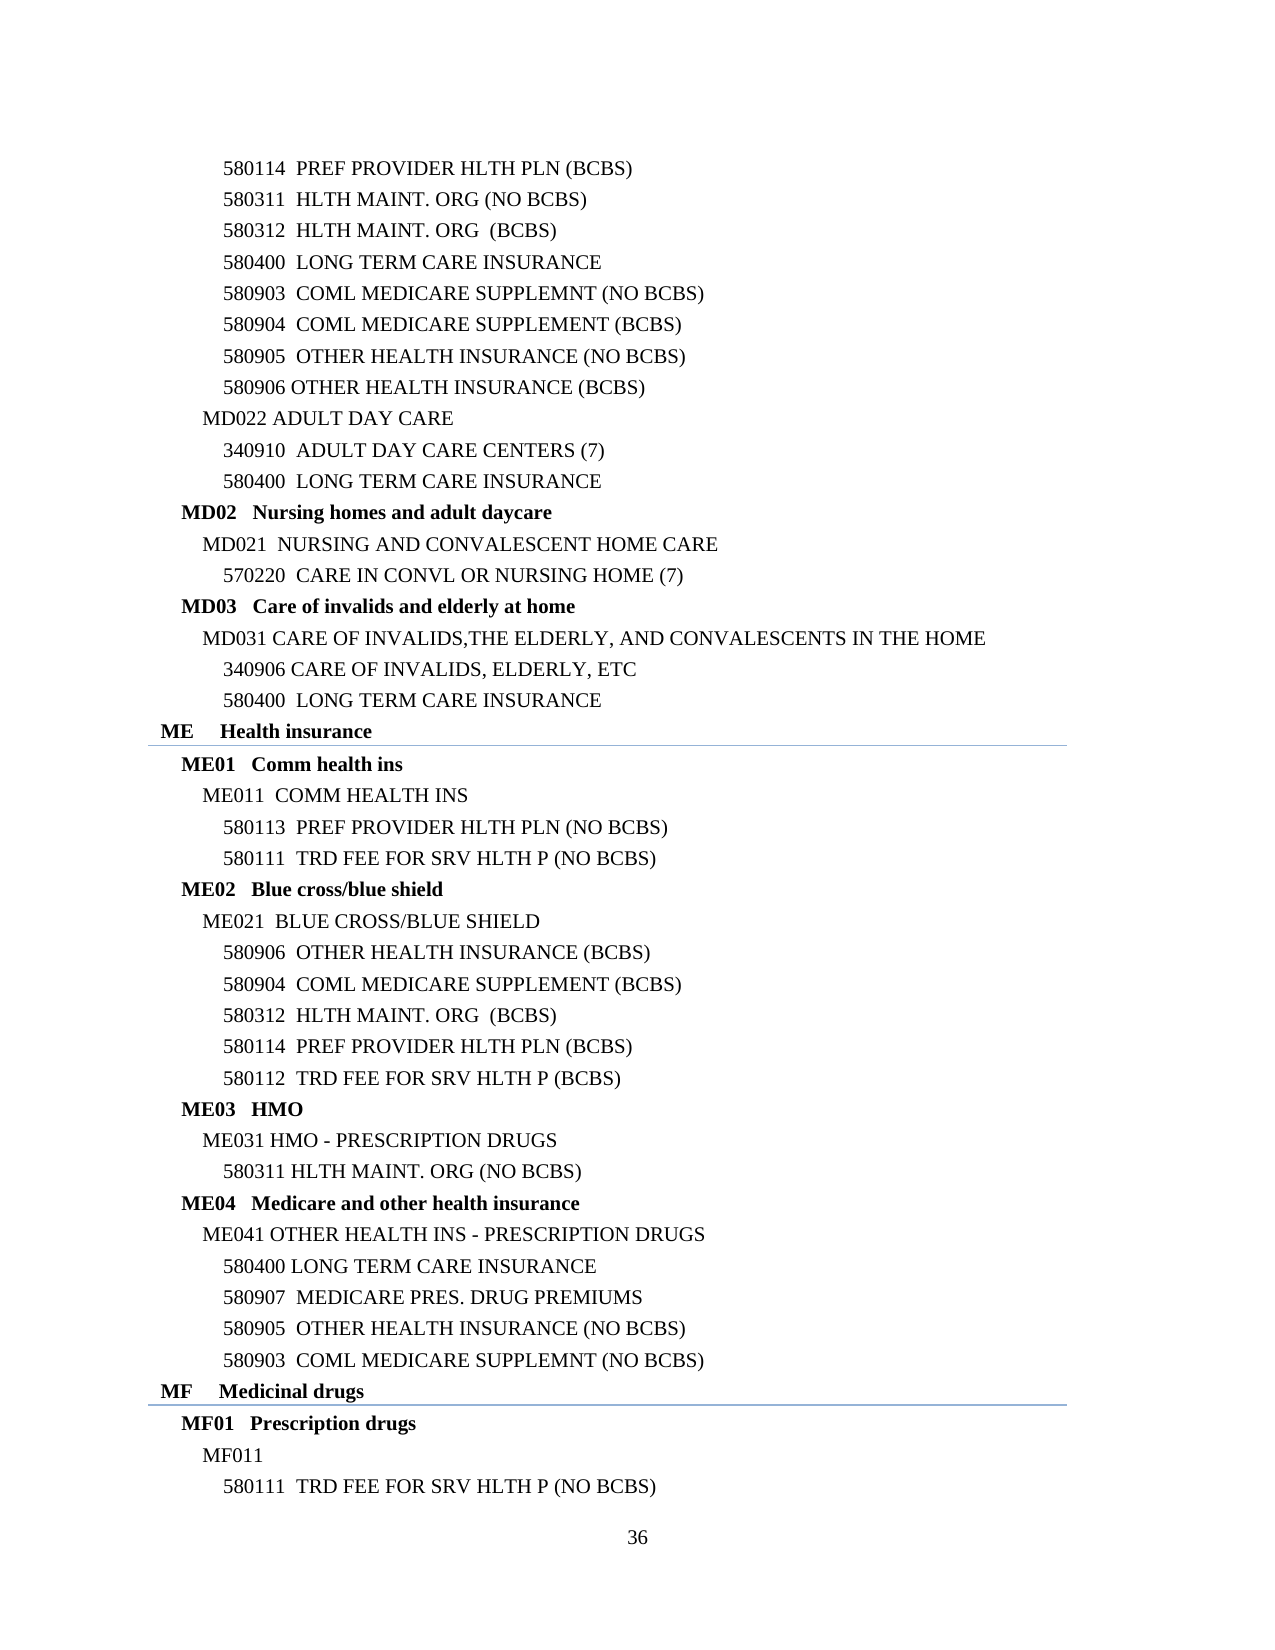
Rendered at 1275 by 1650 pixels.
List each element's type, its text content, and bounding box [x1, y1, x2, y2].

text MD02 Nursing homes and adult daycare [181, 500, 989, 524]
text 580906 OTHER HEALTH INSURANCE (BCBS) MD022 ADULT DAY CARE [202, 375, 650, 430]
text 580114 PREF PROVIDER HLTH PLN (BCBS) [223, 156, 989, 179]
text 580400 LONG TERM CARE INSURANCE [223, 249, 989, 274]
text 570220 CARE IN CONVL OR NURSING HOME (7) [223, 563, 989, 587]
text 580112 TRD FEE FOR SRV HLTH P (BCBS) [223, 1066, 989, 1089]
text 580906 OTHER HEALTH INSURANCE (BCBS) [223, 940, 989, 964]
text 580113 PREF PROVIDER HLTH PLN (NO BCBS) [223, 815, 989, 839]
text 580111 TRD FEE FOR SRV HLTH P (NO BCBS) [223, 1474, 989, 1498]
text 580905 OTHER HEALTH INSURANCE (NO BCBS) [223, 1316, 989, 1340]
text 580111 TRD FEE FOR SRV HLTH P (NO BCBS) [223, 846, 989, 870]
text 580904 COML MEDICARE SUPPLEMENT (BCBS) [223, 971, 989, 996]
text 580312 HLTH MAINT. ORG (BCBS) [223, 218, 989, 242]
text ME03 HMO [181, 1097, 989, 1121]
text 580400 LONG TERM CARE INSURANCE [223, 469, 989, 493]
text MD03 Care of invalids and elderly at home [181, 594, 989, 618]
text 580400 LONG TERM CARE INSURANCE [223, 688, 989, 712]
text 580903 COML MEDICARE SUPPLEMNT (NO BCBS) [223, 1347, 989, 1372]
text 580904 COML MEDICARE SUPPLEMENT (BCBS) [223, 312, 989, 336]
text ME041 OTHER HEALTH INS - PRESCRIPTION DRUGS 580400 LONG TERM CARE INSURANCE [202, 1222, 710, 1278]
text 580312 HLTH MAINT. ORG (BCBS) [223, 1003, 989, 1027]
text ME Health insurance [160, 719, 989, 743]
text 36 [627, 1525, 989, 1549]
text MF011 [202, 1443, 989, 1467]
text ME011 COMM HEALTH INS [202, 783, 989, 807]
text MD021 NURSING AND CONVALESCENT HOME CARE [202, 532, 989, 556]
text MF01 Prescription drugs [181, 1411, 989, 1435]
text ME04 Medicare and other health insurance [181, 1191, 989, 1215]
text ME02 Blue cross/blue shield [181, 877, 989, 901]
text ME01 Comm health ins [181, 752, 989, 776]
text 580903 COML MEDICARE SUPPLEMNT (NO BCBS) [223, 281, 989, 305]
text MF Medicinal drugs [160, 1379, 989, 1403]
text 580907 MEDICARE PRES. DRUG PREMIUMS [223, 1285, 989, 1309]
text 580905 OTHER HEALTH INSURANCE (NO BCBS) [223, 344, 989, 368]
text 580114 PREF PROVIDER HLTH PLN (BCBS) [223, 1034, 989, 1058]
text ME021 BLUE CROSS/BLUE SHIELD [202, 909, 989, 933]
text MD031 CARE OF INVALIDS,THE ELDERLY, AND CONVALESCENTS IN THE HOME 340906 CARE OF INVALIDS, ELDERLY, ETC [202, 626, 989, 681]
text 580311 HLTH MAINT. ORG (NO BCBS) [223, 187, 989, 211]
text 340910 ADULT DAY CARE CENTERS (7) [223, 437, 989, 462]
text ME031 HMO - PRESCRIPTION DRUGS 580311 HLTH MAINT. ORG (NO BCBS) [202, 1128, 585, 1183]
